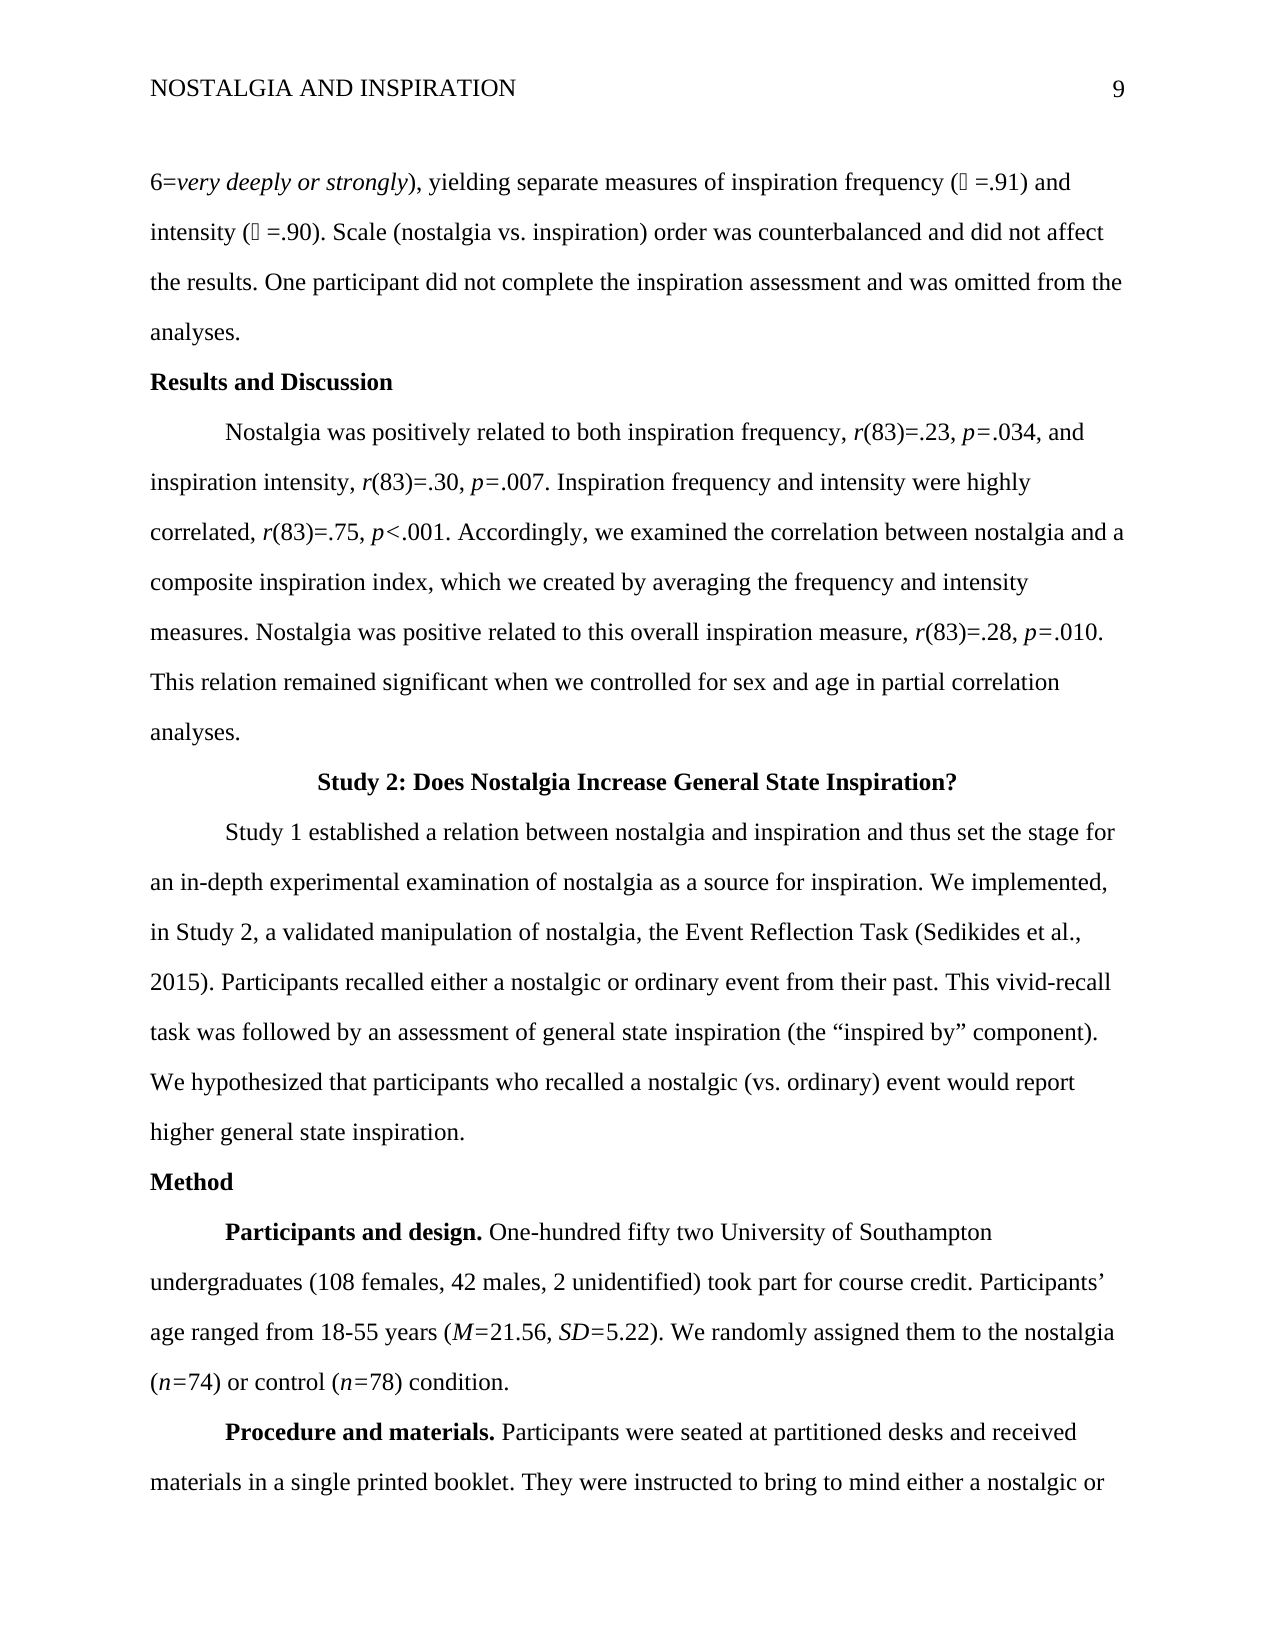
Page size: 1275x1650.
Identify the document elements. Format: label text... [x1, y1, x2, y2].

text Nostalgia was positively related to both inspiration frequency, r(83)=.23, p=.034, and inspiration intensity, r(83)=.30, p=.007. Inspiration frequency and intensity were highly correlated, r(83)=.75, p<.001. Accordingly, we examined the correlation between nostalgia and a composite inspiration index, which we created by averaging the frequency and intensity measures. Nostalgia was positive related to this overall inspiration measure, r(83)=.28, p=.010. This relation remained significant when we controlled for sex and age in partial correlation analyses. [150, 400, 1125, 750]
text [150, 150, 1125, 350]
text Study 2: Does Nostalgia Increase General State Inspiration? [150, 750, 1125, 800]
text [150, 1400, 1125, 1500]
text Results and Discussion [150, 350, 1125, 400]
text Study 1 established a relation between nostalgia and inspiration and thus set the stage for an in-depth experimental examination of nostalgia as a source for inspiration. We implemented, in Study 2, a validated manipulation of nostalgia, the Event Reflection Task (Sedikides et al., 2015). Participants recalled either a nostalgic or ordinary event from their past. This vivid-recall task was followed by an assessment of general state inspiration (the “inspired by” component). We hypothesized that participants who recalled a nostalgic (vs. ordinary) event would report higher general state inspiration. [150, 800, 1125, 1150]
text Participants and design. One-hundred fifty two University of Southampton undergraduates (108 females, 42 males, 2 unidentified) took part for course credit. Participants’ age ranged from 18-55 years (M=21.56, SD=5.22). We randomly assigned them to the nostalgia (n=74) or control (n=78) condition. [150, 1200, 1125, 1400]
text Method [150, 1150, 1125, 1200]
